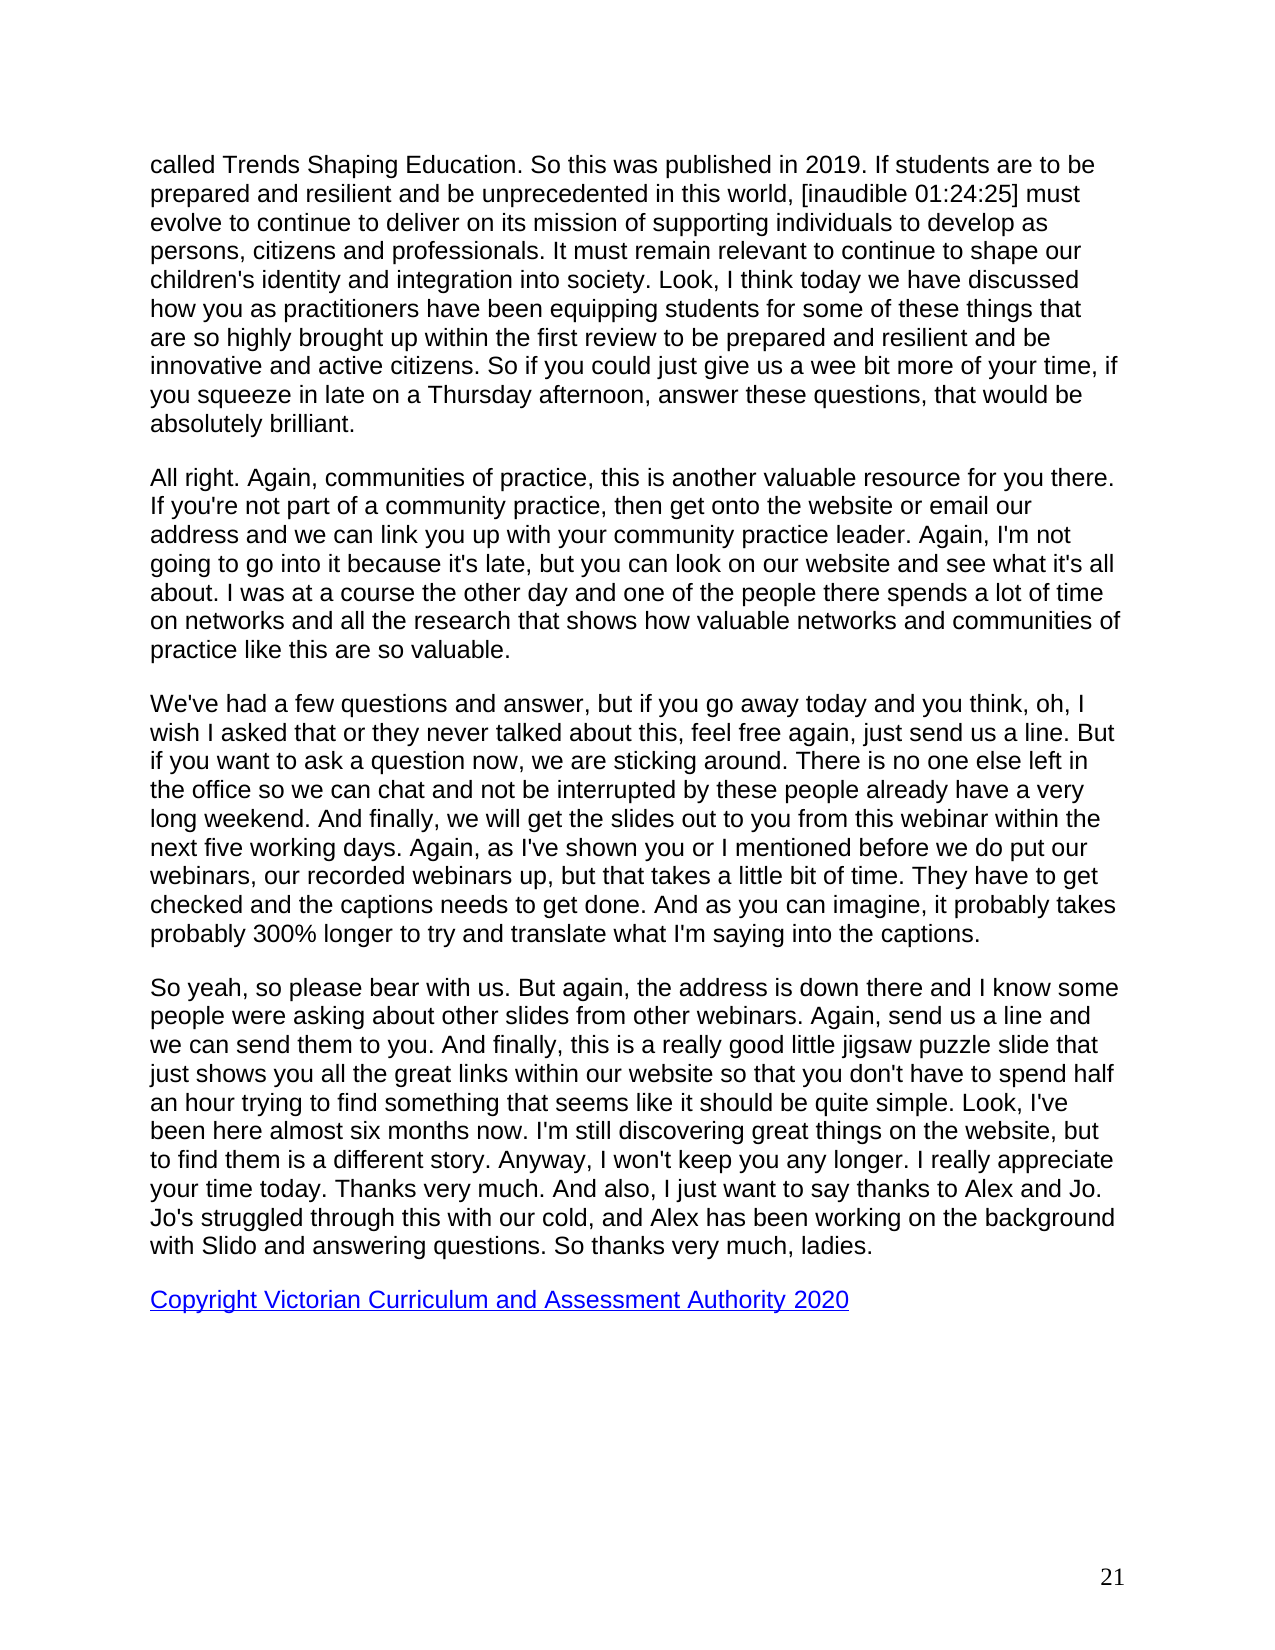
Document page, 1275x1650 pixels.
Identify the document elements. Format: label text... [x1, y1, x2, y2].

text We've had a few questions and answer, but if you go away today and you think, oh, I wish I asked that or they never talked about this, feel free again, just send us a line. But if you want to ask a question now, we are sticking around. There is no one else left in the office so we can chat and not be interrupted by these people already have a very long weekend. And finally, we will get the slides out to you from this webinar within the next five working days. Again, as I've shown you or I mentioned before we do put our webinars, our recorded webinars up, but that takes a little bit of time. They have to get checked and the captions needs to get done. And as you can imagine, it probably takes probably 300% longer to try and translate what I'm saying into the captions. [150, 689, 1125, 947]
text So yeah, so please bear with us. But again, the address is down there and I know some people were asking about other slides from other webinars. Again, send us a line and we can send them to you. And finally, this is a really good little jigsaw puzzle slide that just shows you all the great links within our website so that you don't have to spend half an hour trying to find something that seems like it should be quite simple. Look, I've been here almost six months now. I'm still discovering great things on the website, but to find them is a different story. Anyway, I won't keep you any longer. I really appreciate your time today. Thanks very much. And also, I just want to say thanks to Alex and Jo. Jo's struggled through this with our cold, and Alex has been working on the background with Slido and answering questions. So thanks very much, ladies. [150, 972, 1125, 1260]
text All right. Again, communities of practice, this is another valuable resource for you there. If you're not part of a community practice, then get onto the website or email our address and we can link you up with your community practice leader. Again, I'm not going to go into it because it's late, but you can look on our website and see what it's all about. I was at a course the other day and one of the people there spends a lot of time on networks and all the research that shows how valuable networks and communities of practice like this are so valuable. [150, 462, 1125, 664]
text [150, 150, 1125, 437]
text Copyright Victorian Curriculum and Assessment Authority 2020 [150, 1285, 1125, 1314]
